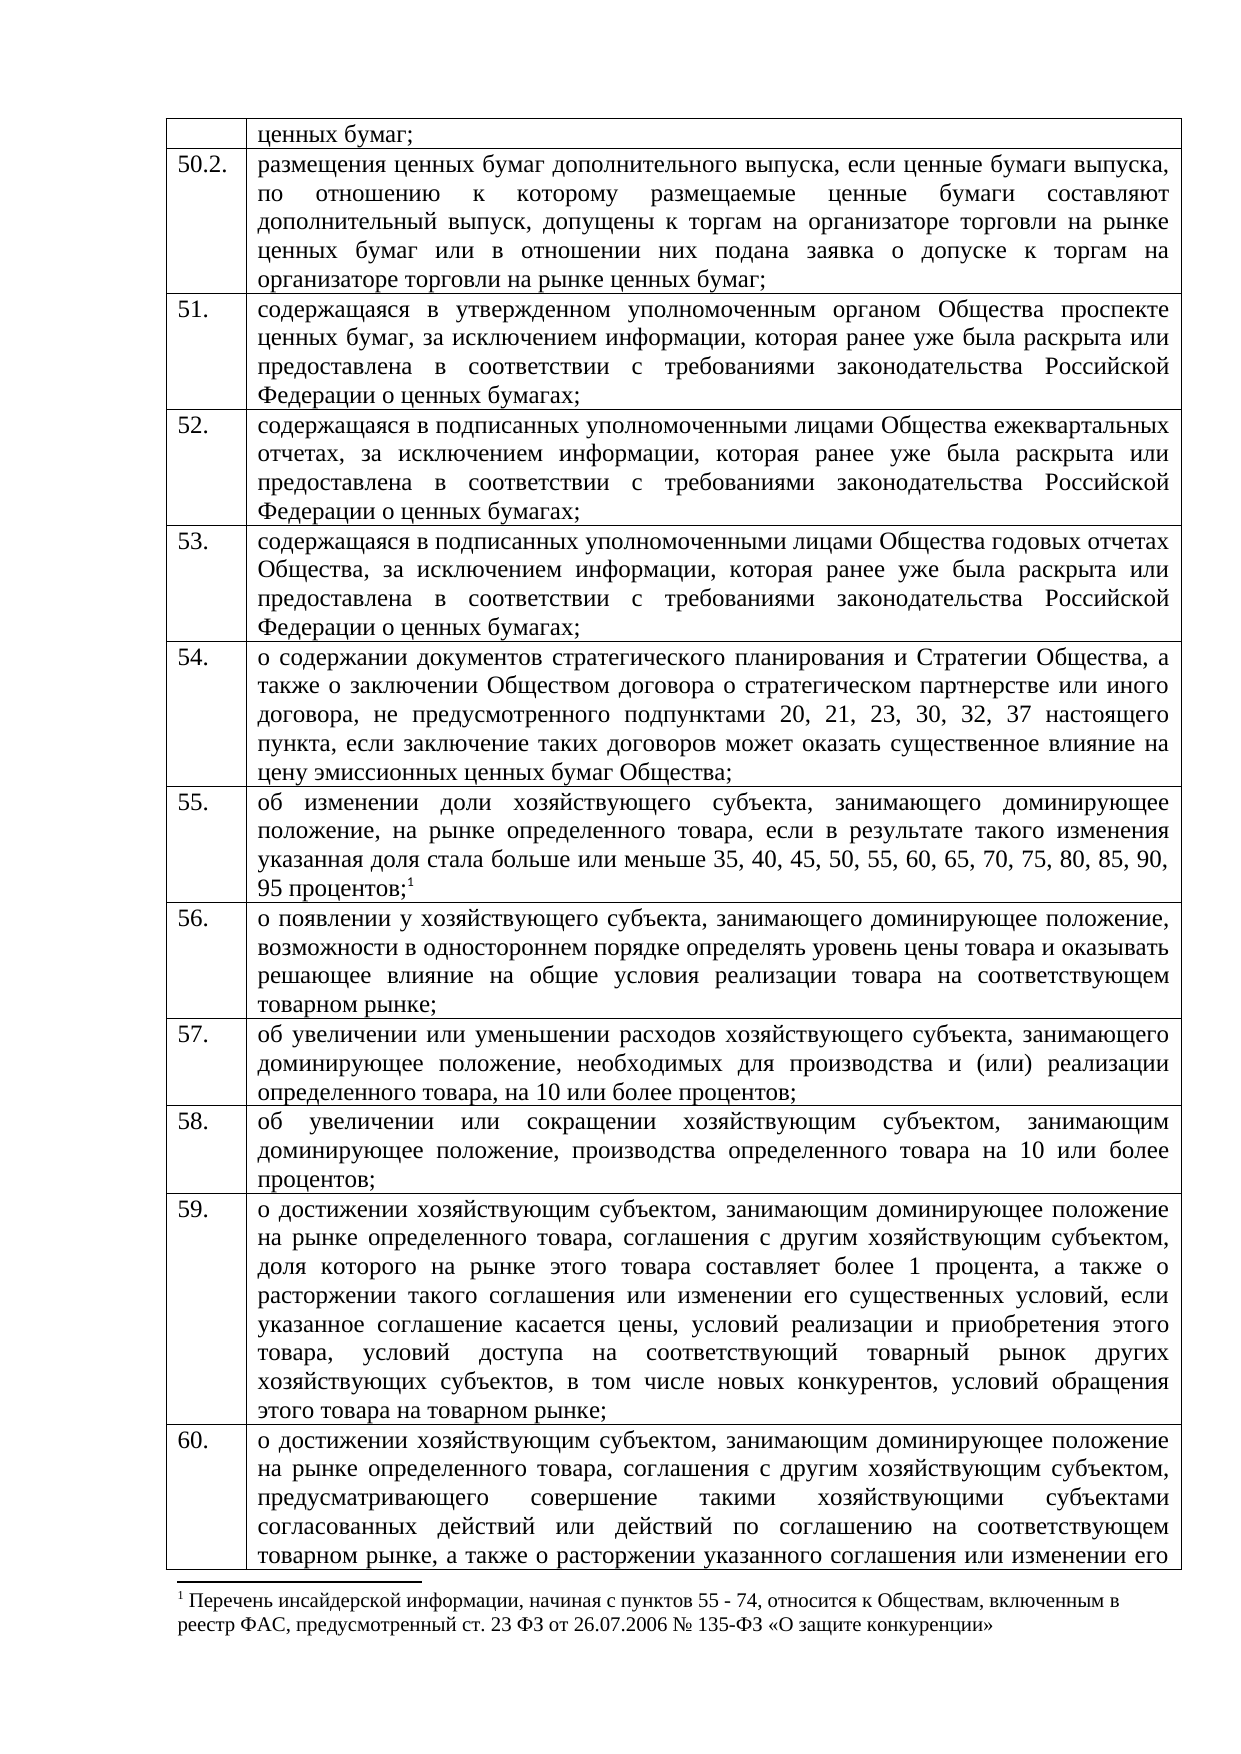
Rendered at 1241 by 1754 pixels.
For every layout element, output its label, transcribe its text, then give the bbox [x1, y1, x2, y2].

table_cell [167, 903, 246, 1018]
table_cell содержащаяся в подписанных уполномоченными лицами Общества годовых отчетах Общества, за исключением информации, которая ранее уже была раскрыта или предоставлена в соответствии с требованиями законодательства Российской Федерации о ценных бумагах; [247, 526, 1181, 641]
table_cell [167, 1019, 246, 1105]
table_cell [167, 1425, 246, 1568]
table_cell о содержании документов стратегического планирования и Стратегии Общества, а также о заключении Обществом договора о стратегическом партнерстве или иного договора, не предусмотренного подпунктами 20, 21, 23, 30, 32, 37 настоящего пункта, если заключение таких договоров может оказать существенное влияние на цену эмиссионных ценных бумаг Общества; [247, 642, 1181, 786]
table_cell о достижении хозяйствующим субъектом, занимающим доминирующее положение на рынке определенного товара, соглашения с другим хозяйствующим субъектом, доля которого на рынке этого товара составляет более 1 процента, а также о расторжении такого соглашения или изменении его существенных условий, если указанное соглашение касается цены, условий реализации и приобретения этого товара, условий доступа на соответствующий товарный рынок других хозяйствующих субъектов, в том числе новых конкурентов, условий обращения этого товара на товарном рынке; [247, 1194, 1181, 1424]
table_cell содержащаяся в утвержденном уполномоченным органом Общества проспекте ценных бумаг, за исключением информации, которая ранее уже была раскрыта или предоставлена в соответствии с требованиями законодательства Российской Федерации о ценных бумагах; [247, 294, 1181, 409]
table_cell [247, 1425, 1181, 1568]
table_cell [167, 526, 246, 641]
table_cell содержащаяся в подписанных уполномоченными лицами Общества ежеквартальных отчетах, за исключением информации, которая ранее уже была раскрыта или предоставлена в соответствии с требованиями законодательства Российской Федерации о ценных бумагах; [247, 410, 1181, 525]
table_cell об изменении доли хозяйствующего субъекта, занимающего доминирующее положение, на рынке определенного товара, если в результате такого изменения указанная доля стала больше или меньше 35, 40, 45, 50, 55, 60, 65, 70, 75, 80, 85, 90, 95 процентов; [247, 787, 1181, 902]
table_cell [167, 1194, 246, 1424]
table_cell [247, 119, 1181, 148]
table_cell [167, 410, 246, 525]
table_cell о появлении у хозяйствующего субъекта, занимающего доминирующее положение, возможности в одностороннем порядке определять уровень цены товара и оказывать решающее влияние на общие условия реализации товара на соответствующем товарном рынке; [247, 903, 1181, 1018]
table_cell [167, 787, 246, 902]
table_cell об увеличении или сокращении хозяйствующим субъектом, занимающим доминирующее положение, производства определенного товара на 10 или более процентов; [247, 1106, 1181, 1193]
table_cell об увеличении или уменьшении расходов хозяйствующего субъекта, занимающего доминирующее положение, необходимых для производства и (или) реализации определенного товара, на 10 или более процентов; [247, 1019, 1181, 1105]
table_cell [167, 294, 246, 409]
table_cell [167, 119, 246, 148]
table_cell [167, 149, 246, 293]
table_cell [167, 1106, 246, 1193]
table_cell [167, 642, 246, 786]
